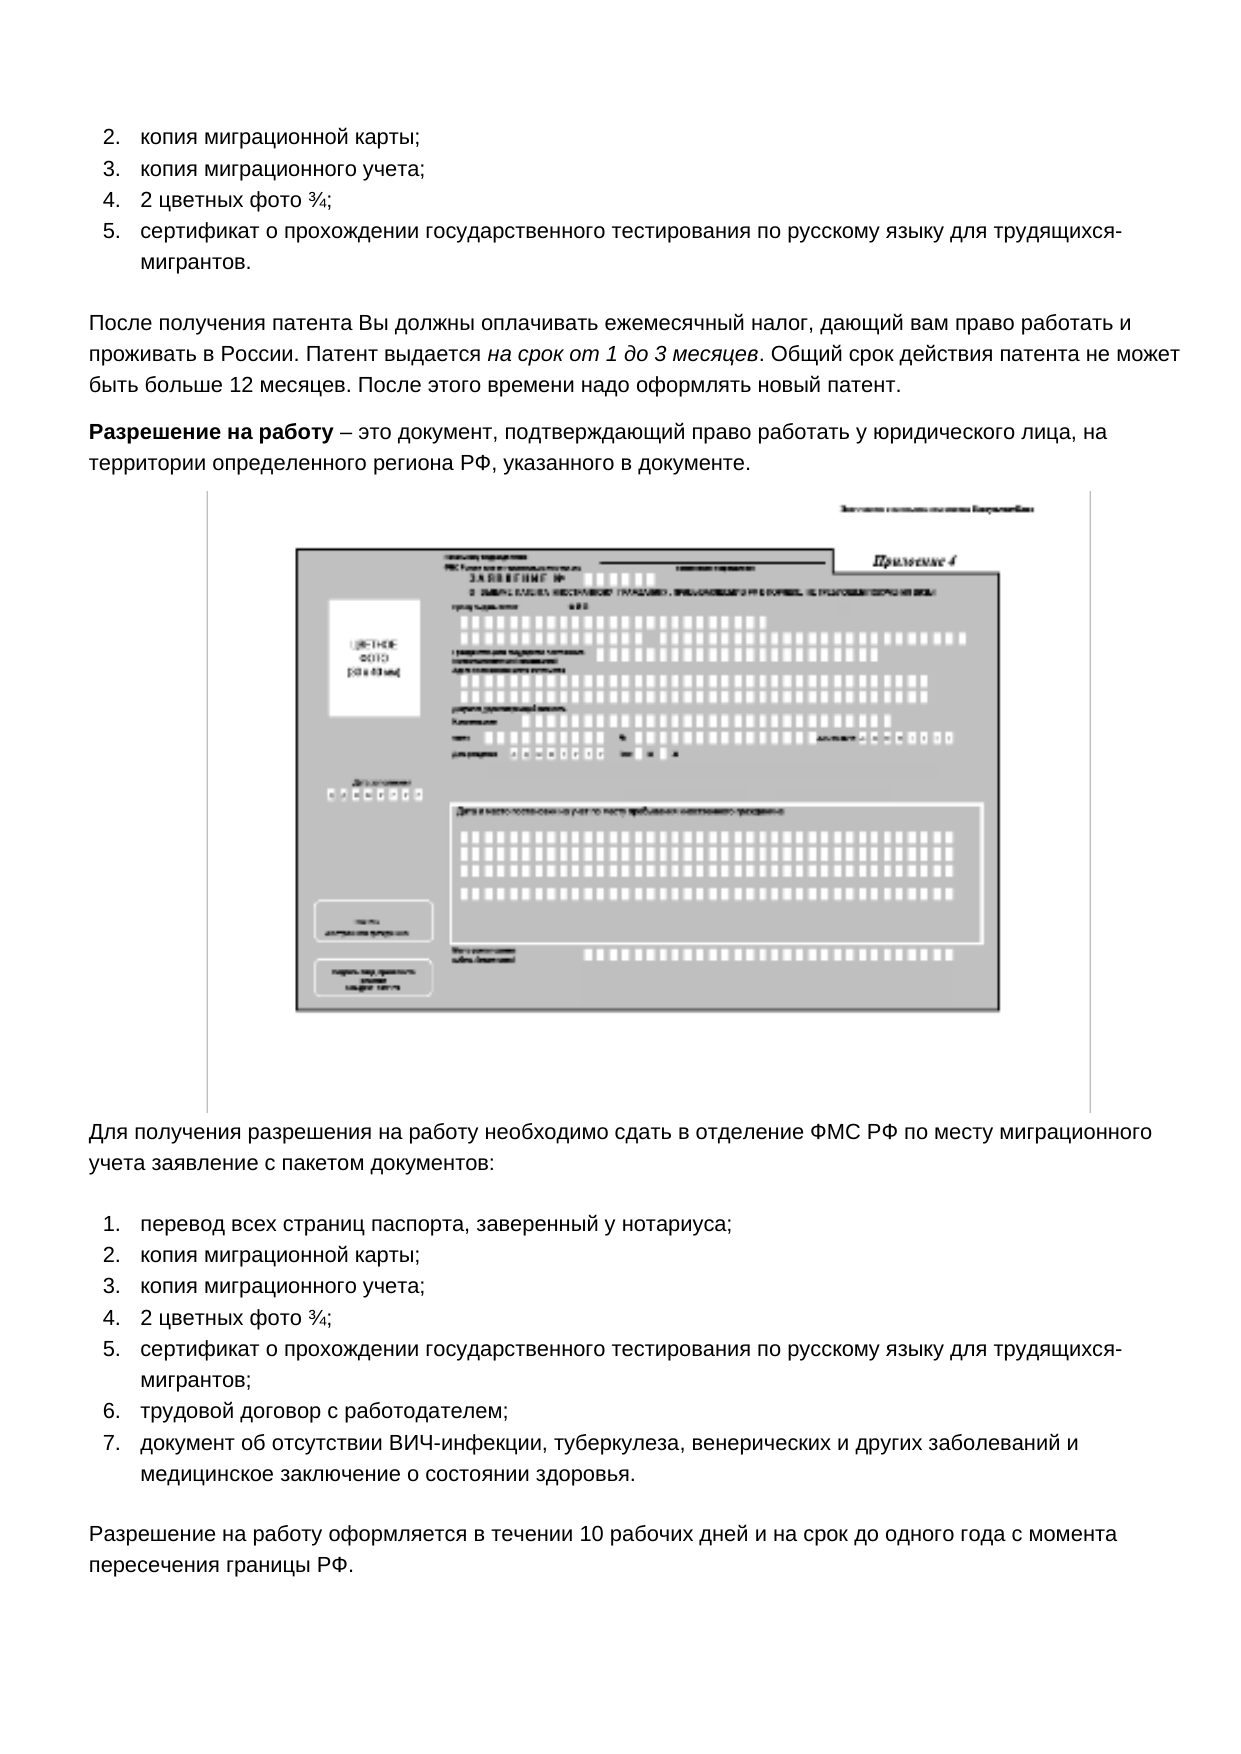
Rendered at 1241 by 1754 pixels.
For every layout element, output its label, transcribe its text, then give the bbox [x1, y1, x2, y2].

list копия миграционного учета; [103, 149, 1181, 181]
list сертификат о прохождении государственного тестирования по русскому языку для трудящихся-мигрантов. [103, 212, 1181, 274]
list перевод всех страниц паспорта, заверенный у нотариуса; [103, 1204, 1181, 1236]
list сертификат о прохождении государственного тестирования по русскому языку для трудящихся-мигрантов; [103, 1329, 1181, 1392]
text После получения патента Вы должны оплачивать ежемесячный налог, дающий вам право работать и проживать в России. Патент выдается на срок от 1 до 3 месяцев. Общий срок действия патента не может быть больше 12 месяцев. После этого времени надо оформлять новый патент. [89, 303, 1181, 397]
picture [88, 491, 1211, 1113]
list копия миграционного учета; [103, 1267, 1181, 1298]
list 2 цветных фото ¾; [103, 181, 1181, 212]
list документ об отсутствии ВИЧ-инфекции, туберкулеза, венерических и других заболеваний и медицинское заключение о состоянии здоровья. [103, 1423, 1181, 1486]
text Разрешение на работу оформляется в течении 10 рабочих дней и на срок до одного года с момента пересечения границы РФ. [89, 1515, 1181, 1577]
text Для получения разрешения на работу необходимо сдать в отделение ФМС РФ по месту миграционного учета заявление с пакетом документов: [89, 1113, 1181, 1175]
list копия миграционной карты; [103, 118, 1181, 149]
text Разрешение на работу – это документ, подтверждающий право работать у юридического лица, на территории определенного региона РФ, указанного в документе. [89, 413, 1181, 475]
list копия миграционной карты; [103, 1236, 1181, 1267]
list трудовой договор с работодателем; [103, 1392, 1181, 1423]
list 2 цветных фото ¾; [103, 1298, 1181, 1329]
